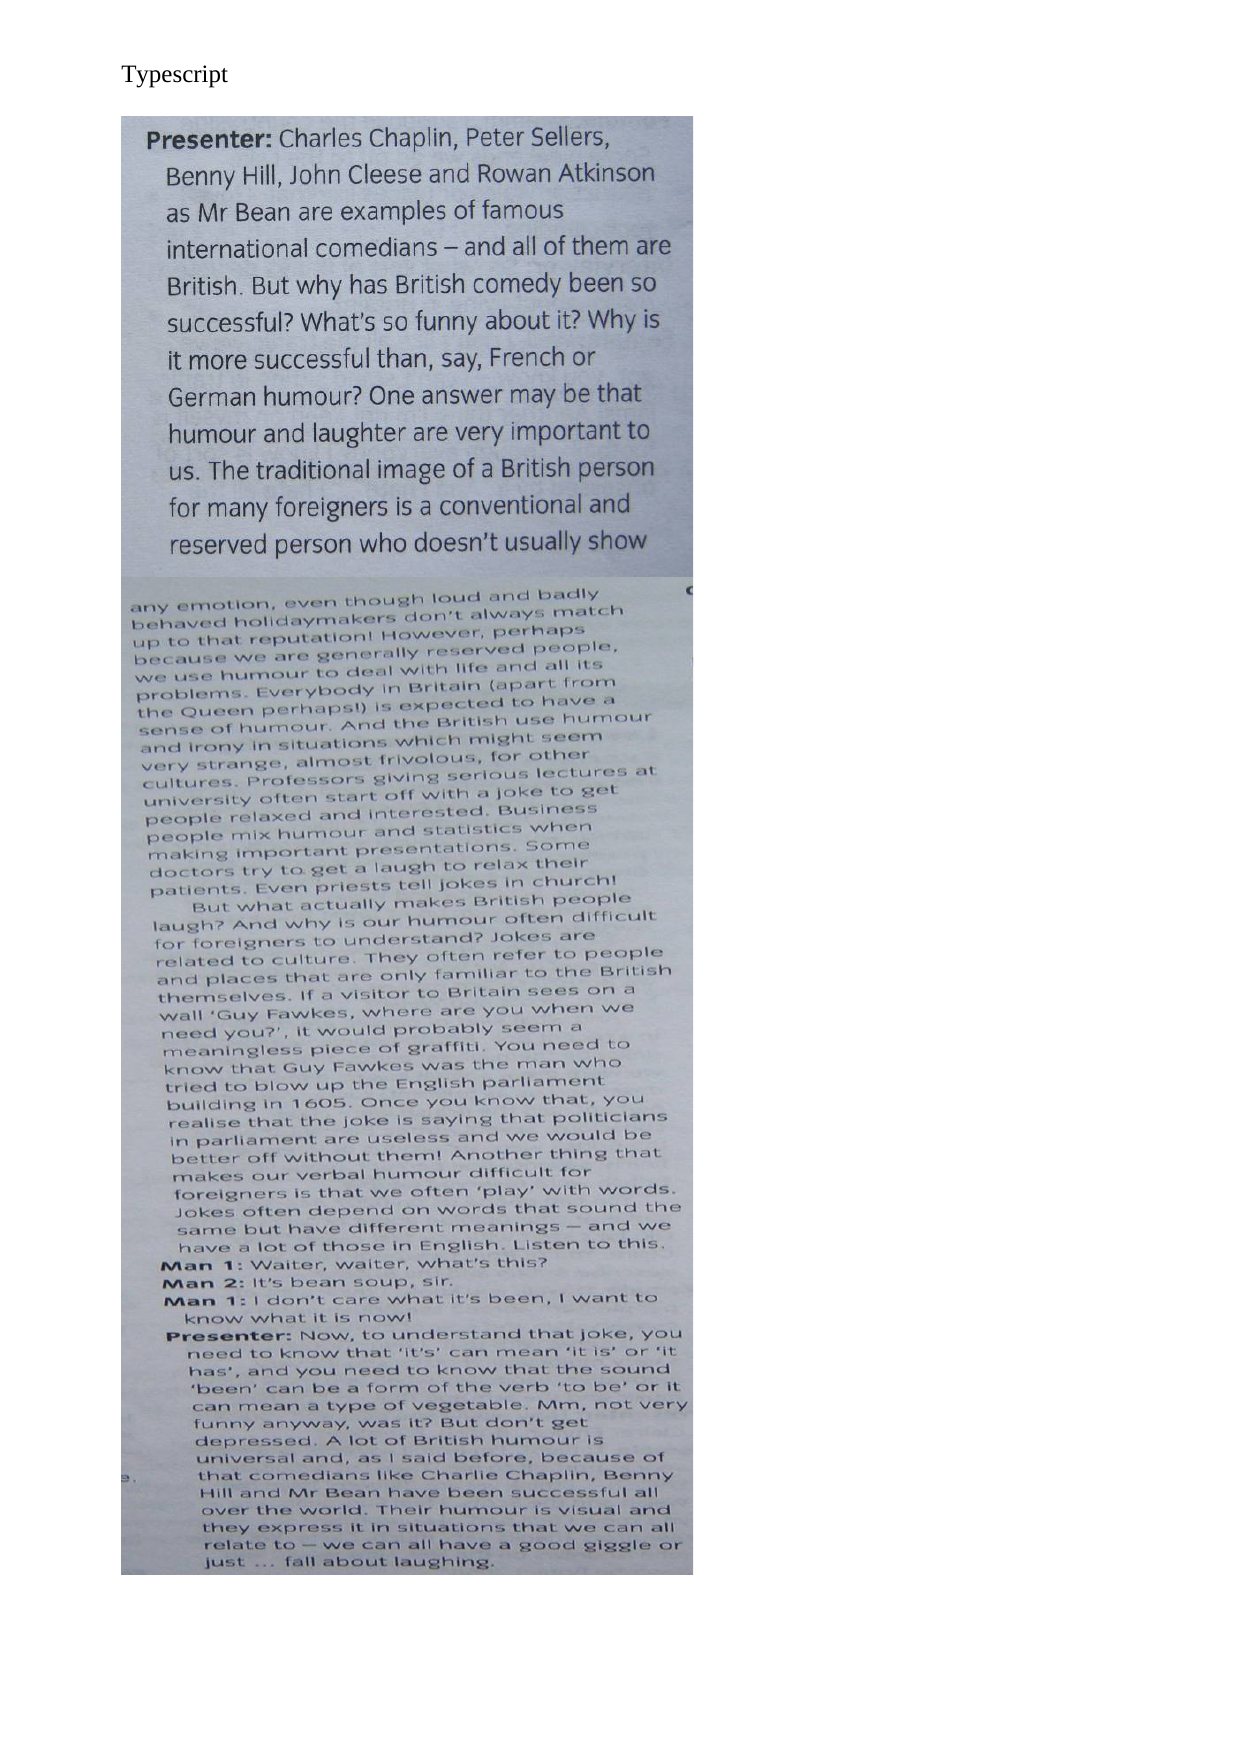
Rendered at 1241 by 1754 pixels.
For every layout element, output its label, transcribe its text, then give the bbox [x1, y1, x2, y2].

text Typescript [121, 59, 1152, 88]
picture [121, 116, 694, 1575]
